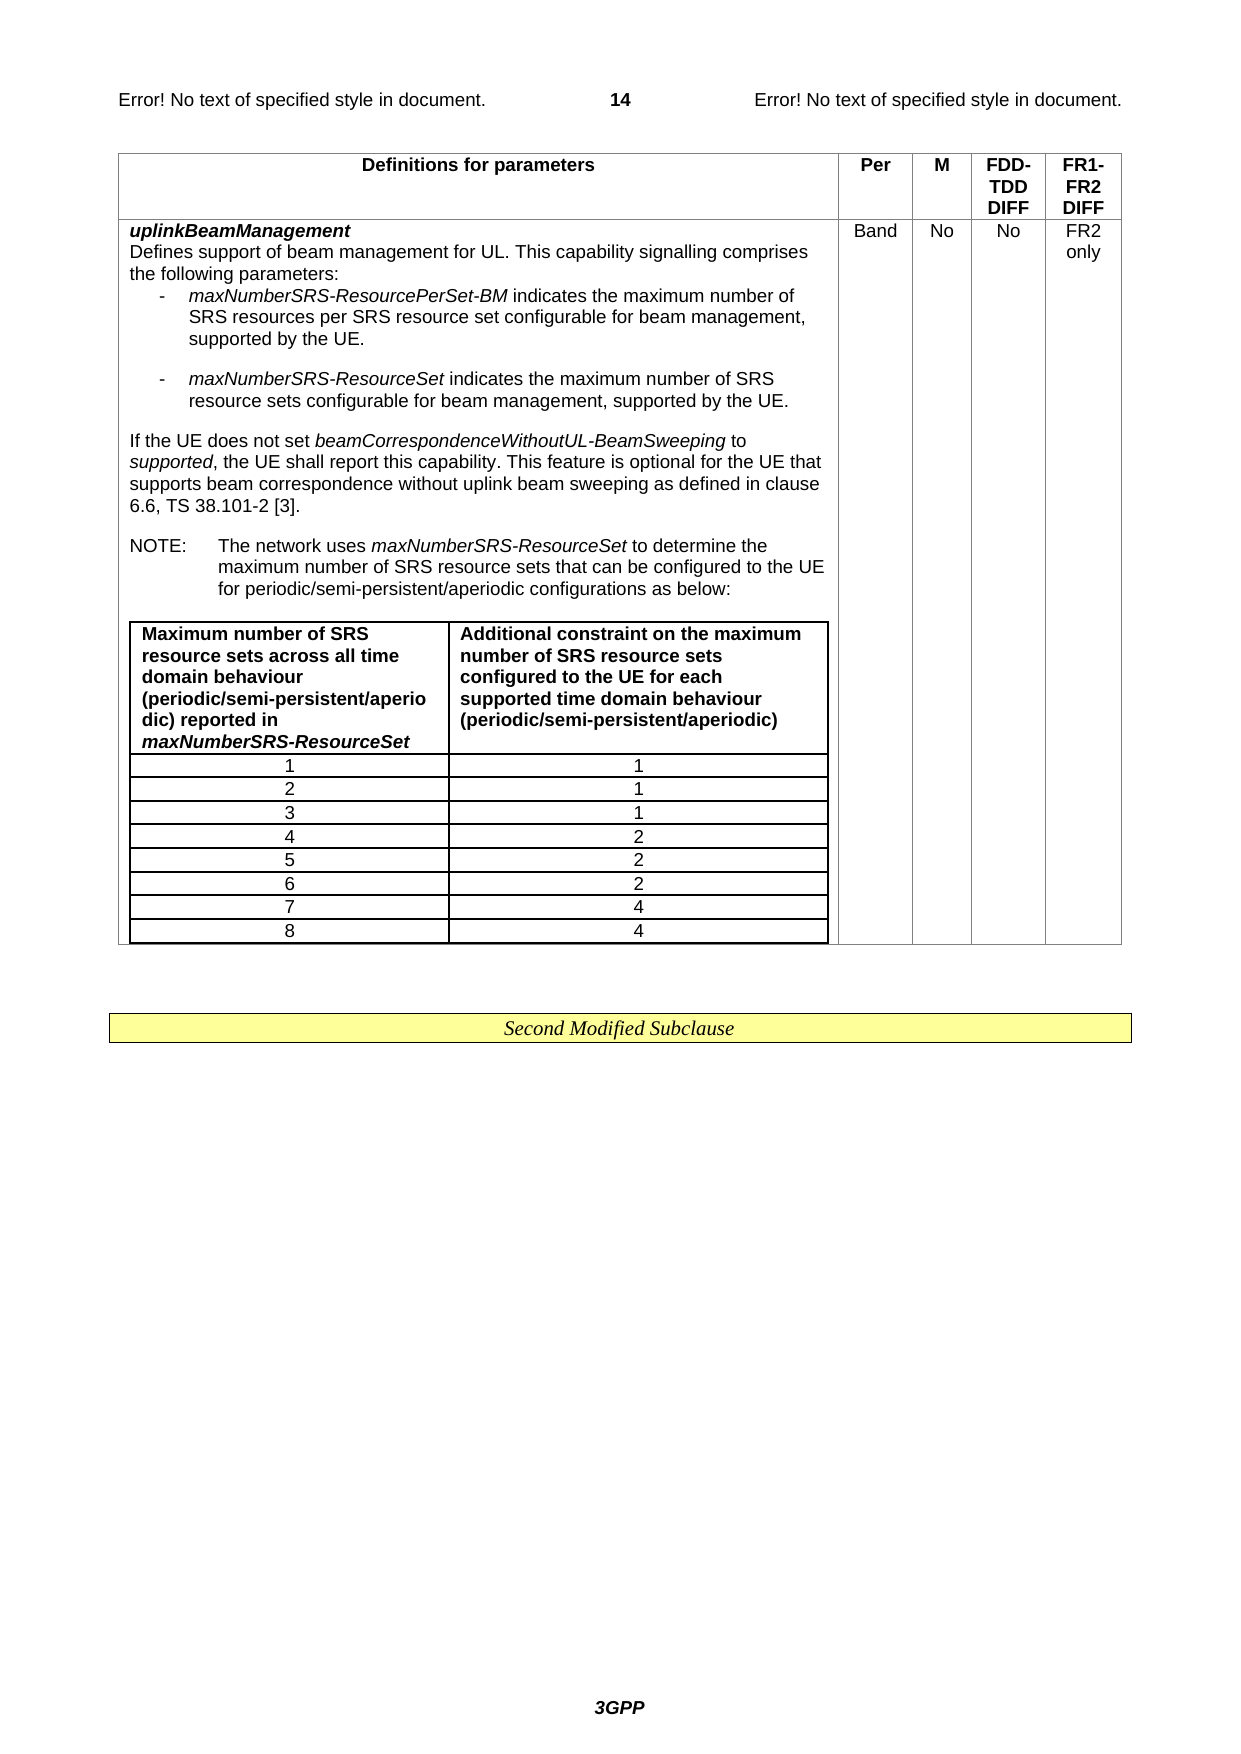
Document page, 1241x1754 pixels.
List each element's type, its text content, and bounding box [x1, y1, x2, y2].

table_header M [913, 154, 971, 219]
table_cell uplinkBeamManagement Defines support of beam management for UL. This capability signalling comprises the following parameters: - maxNumberSRS-ResourcePerSet-BM indicates the maximum number of SRS resources per SRS resource set configurable for beam management, supported by the UE. - maxNumberSRS-ResourceSet indicates the maximum number of SRS resource sets configurable for beam management, supported by the UE. If the UE does not set beamCorrespondenceWithoutUL-BeamSweeping to supported, the UE shall report this capability. This feature is optional for the UE that supports beam correspondence without uplink beam sweeping as defined in clause 6.6, TS 38.101-2 [3]. NOTE: The network uses maxNumberSRS-ResourceSet to determine the maximum number of SRS resource sets that can be configured to the UE for periodic/semi-persistent/aperiodic configurations as below: [119, 220, 838, 944]
table_header FR1-FR2 DIFF [1046, 154, 1121, 219]
table_header Per [839, 154, 912, 219]
table_cell FR2 only [1046, 220, 1121, 944]
table_cell No [913, 220, 971, 944]
table_cell Band [839, 220, 912, 944]
table_cell No [972, 220, 1045, 944]
table_header Definitions for parameters [119, 154, 838, 219]
table_header FDD-TDD DIFF [972, 154, 1045, 219]
text Second Modified Subclause [110, 1014, 1131, 1042]
